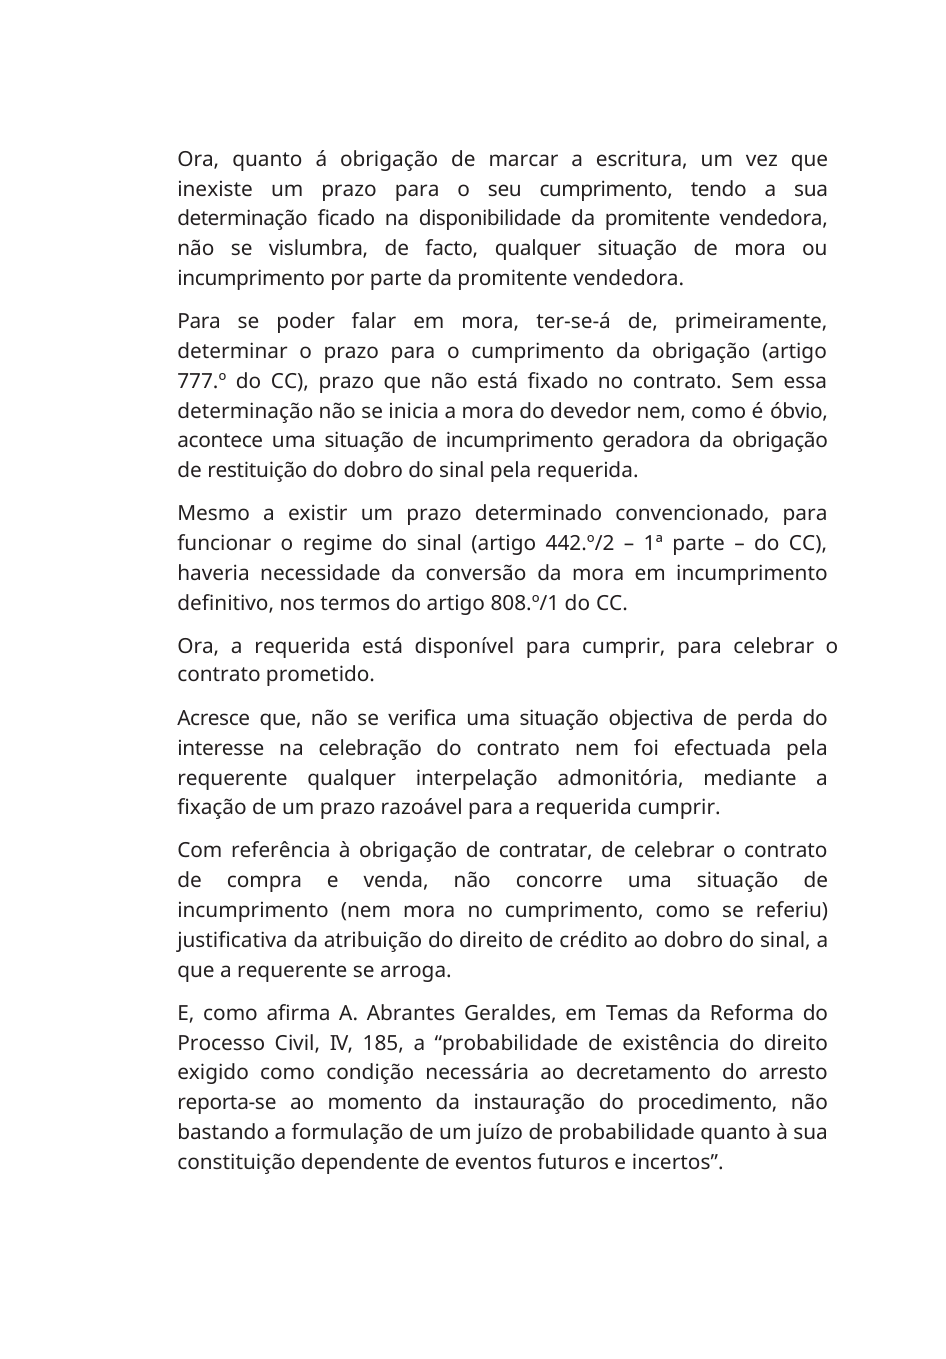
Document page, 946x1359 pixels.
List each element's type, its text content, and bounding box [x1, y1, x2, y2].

text Acresce que, não se verifica uma situação objectiva de perda do interesse na celebração do contrato nem foi efectuada pela requerente qualquer interpelação admonitória, mediante a fixação de um prazo razoável para a requerida cumprir. [177, 703, 828, 821]
text E, como afirma A. Abrantes Geraldes, em Temas da Reforma do Processo Civil, IV, 185, a “probabilidade de existência do direito exigido como condição necessária ao decretamento do arresto reporta-se ao momento da instauração do procedimento, não bastando a formulação de um juízo de probabilidade quanto à sua constituição dependente de eventos futuros e incertos”. [177, 998, 828, 1175]
text Mesmo a existir um prazo determinado convencionado, para funcionar o regime do sinal (artigo 442.º/2 – 1ª parte – do CC), haveria necessidade da conversão da mora em incumprimento definitivo, nos termos do artigo 808.º/1 do CC. [177, 498, 828, 616]
text Ora, a requerida está disponível para cumprir, para celebrar o contrato prometido. [177, 631, 839, 688]
text Com referência à obrigação de contratar, de celebrar o contrato de compra e venda, não concorre uma situação de incumprimento (nem mora no cumprimento, como se referiu) justificativa da atribuição do direito de crédito ao dobro do sinal, a que a requerente se arroga. [177, 836, 828, 983]
text Para se poder falar em mora, ter-se-á de, primeiramente, determinar o prazo para o cumprimento da obrigação (artigo 777.º do CC), prazo que não está fixado no contrato. Sem essa determinação não se inicia a mora do devedor nem, como é óbvio, acontece uma situação de incumprimento geradora da obrigação de restituição do dobro do sinal pela requerida. [177, 306, 828, 484]
text Ora, quanto á obrigação de marcar a escritura, um vez que inexiste um prazo para o seu cumprimento, tendo a sua determinação ficado na disponibilidade da promitente vendedora, não se vislumbra, de facto, qualquer situação de mora ou incumprimento por parte da promitente vendedora. [177, 144, 828, 292]
